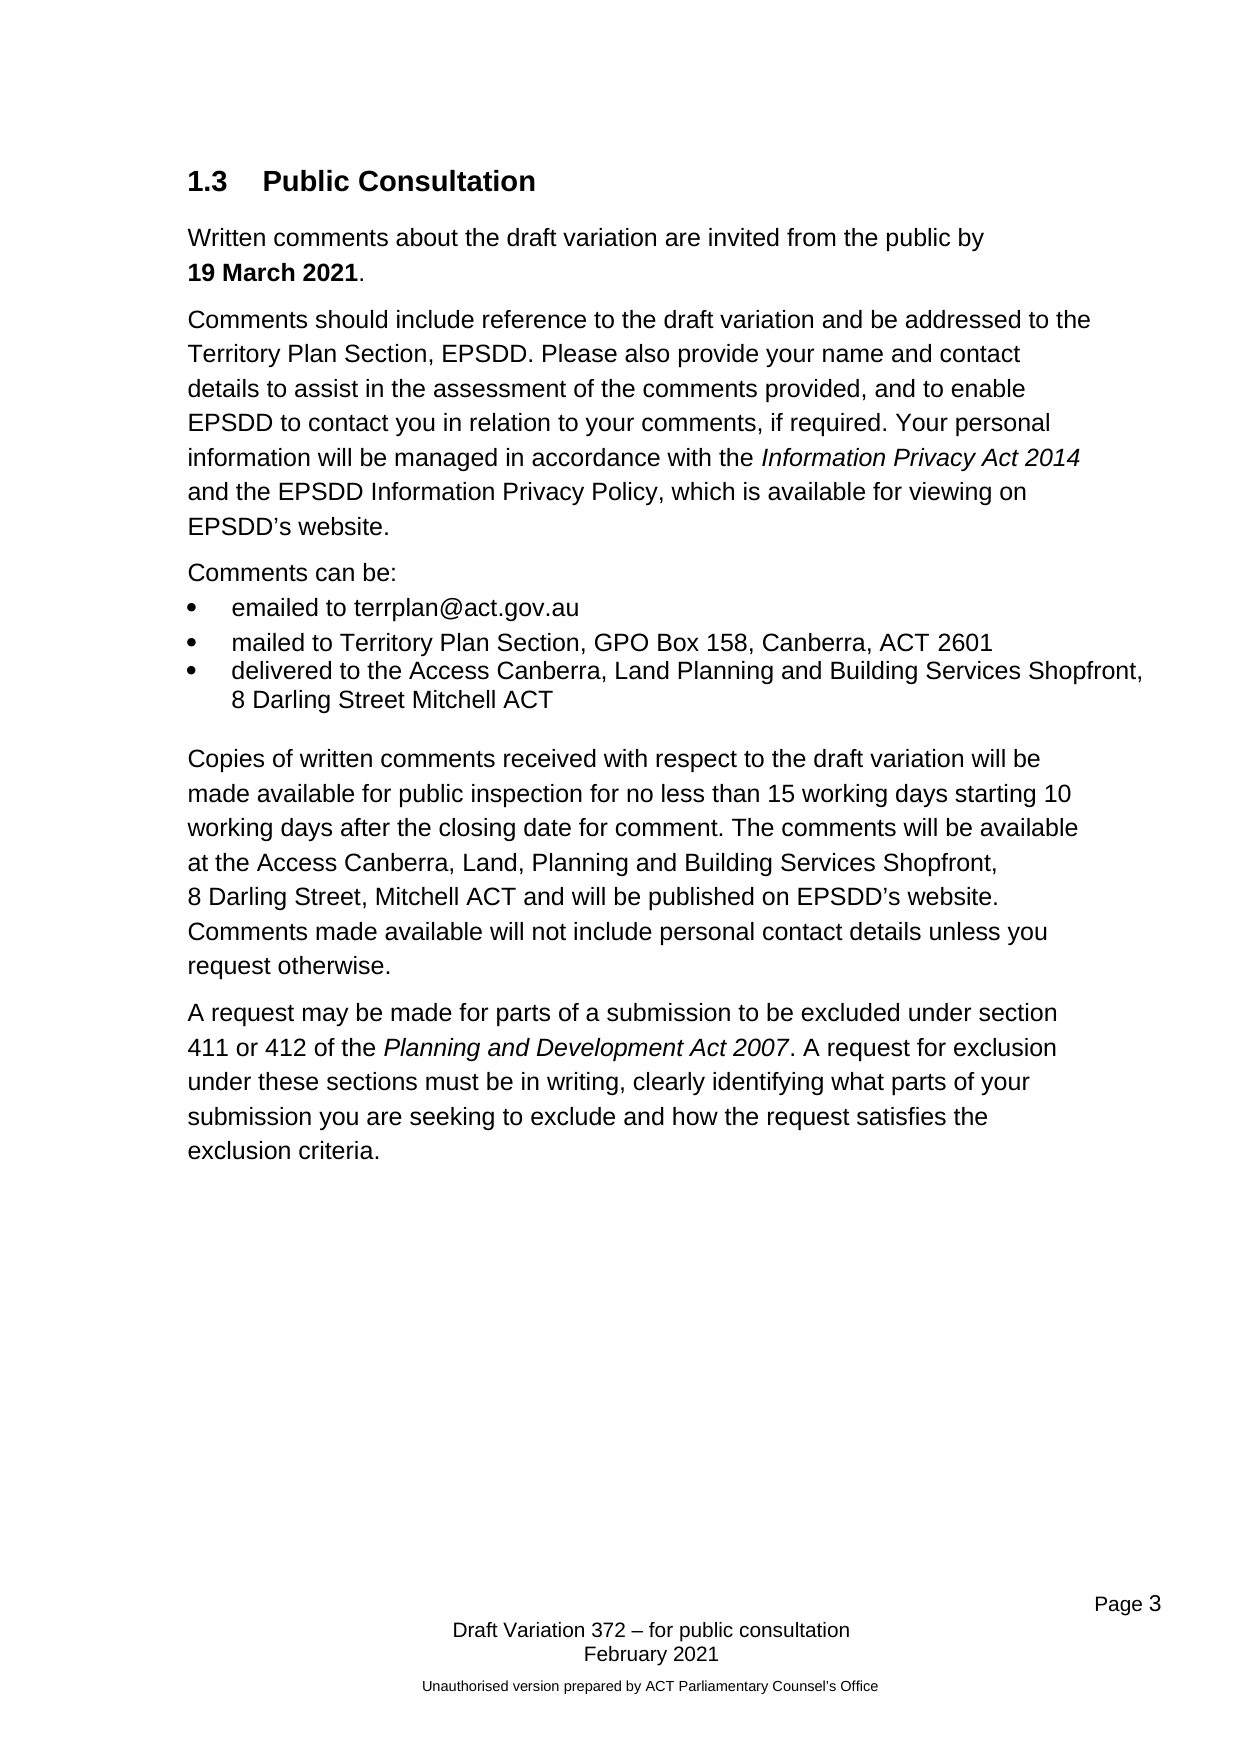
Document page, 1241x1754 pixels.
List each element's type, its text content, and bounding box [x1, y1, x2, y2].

text Written comments about the draft variation are invited from the public by [187, 223, 1161, 252]
list emailed to terrplan@act.gov.au [187, 593, 1161, 622]
text Copies of written comments received with respect to the draft variation will be made available for public inspection for no less than 15 working days starting 10 working days after the closing date for comment. The comments will be available at the Access Canberra, Land, Planning and Building Services Shopfront, 8 Darling Street, Mitchell ACT and will be published on EPSDD’s website. Comments made available will not include personal contact details unless you request otherwise. [187, 744, 1081, 980]
text A request may be made for parts of a submission to be excluded under section 411 or 412 of the Planning and Development Act 2007. A request for exclusion under these sections must be in writing, clearly identifying what parts of your submission you are seeking to exclude and how the request satisfies the exclusion criteria. [187, 998, 1060, 1165]
text Comments should include reference to the draft variation and be addressed to the Territory Plan Section, EPSDD. Please also provide your name and contact details to assist in the assessment of the comments provided, and to enable EPSDD to contact you in relation to your comments, if required. Your personal information will be managed in accordance with the Information Privacy Act 2014 and the EPSDD Information Privacy Policy, which is available for viewing on EPSDD’s website. [187, 304, 1093, 540]
text 19 March 2021. [187, 258, 1161, 286]
list delivered to the Access Canberra, Land Planning and Building Services Shopfront, 8 Darling Street Mitchell ACT [187, 656, 1161, 714]
text Comments can be: [187, 558, 1161, 587]
subtitle Public Consultation [187, 164, 1161, 198]
list mailed to Territory Plan Section, GPO Box 158, Canberra, ACT 2601 [187, 627, 1161, 656]
